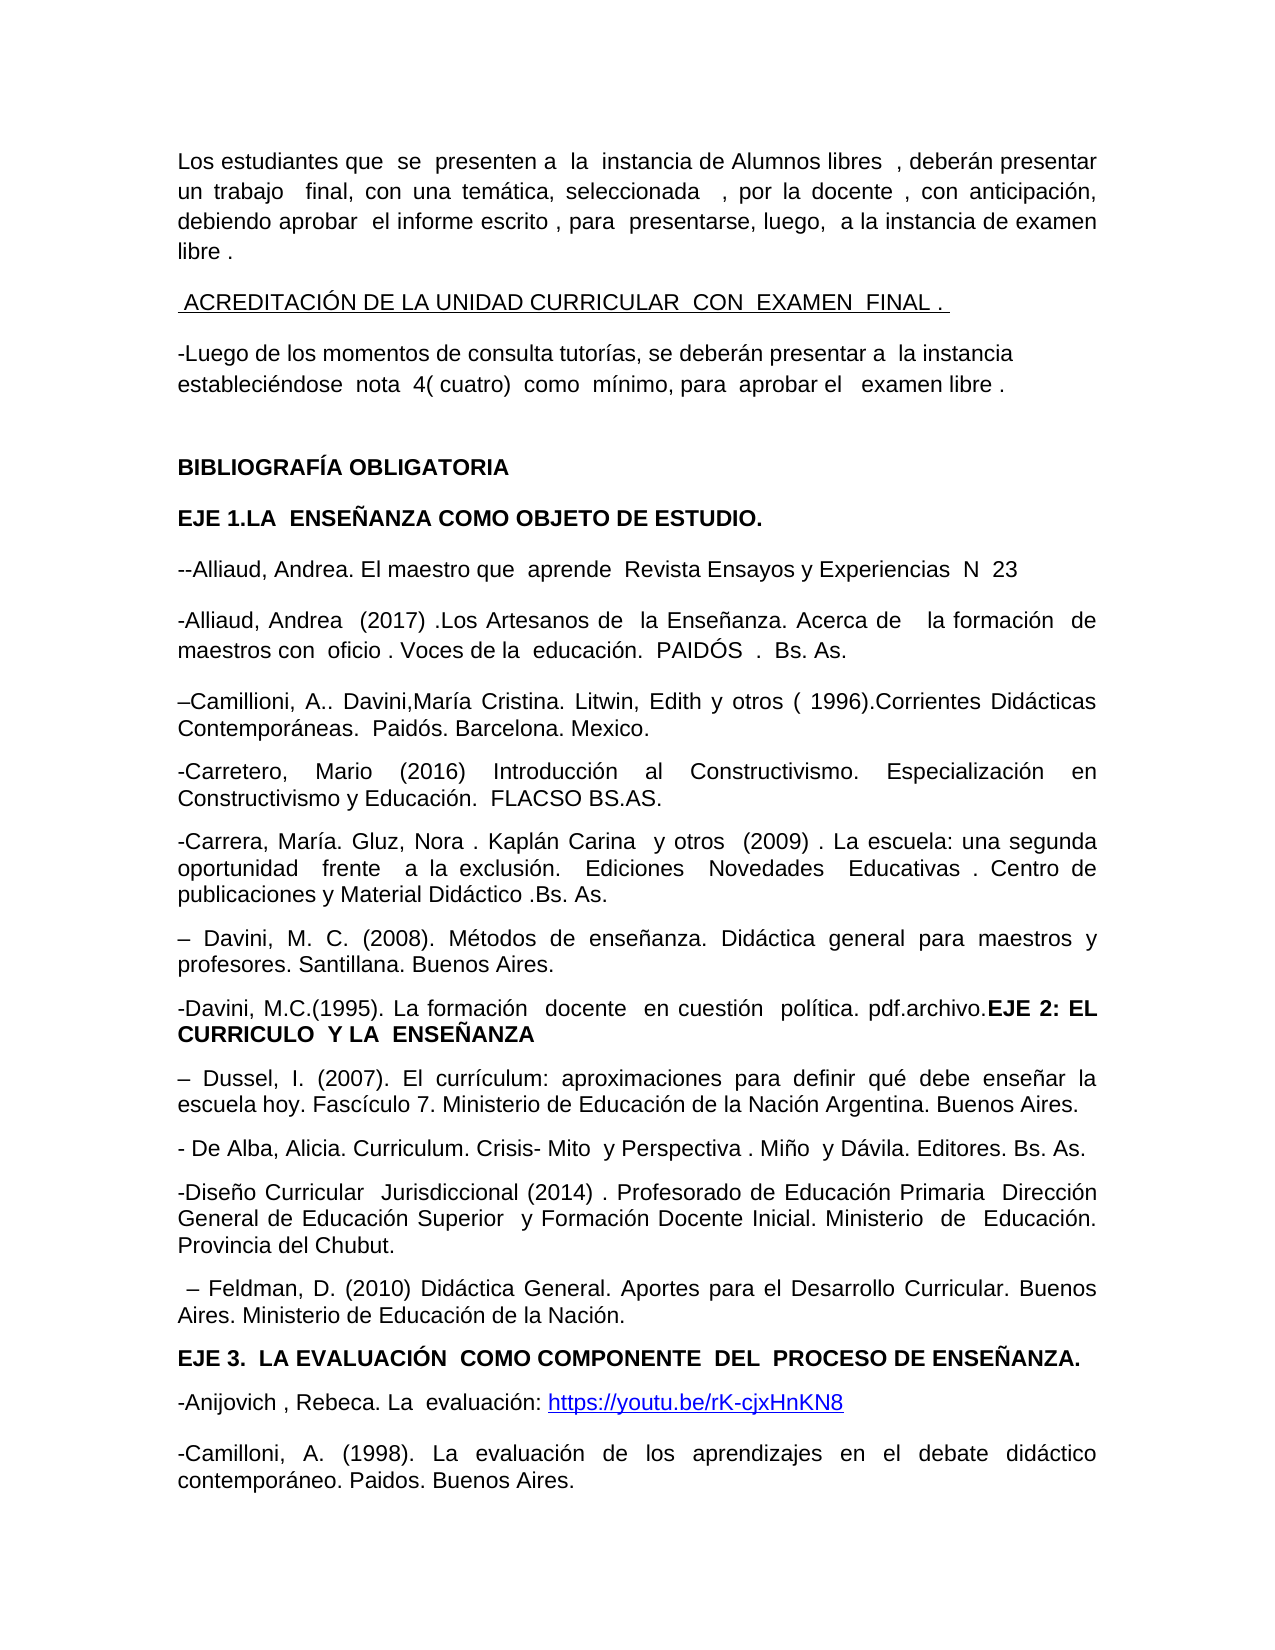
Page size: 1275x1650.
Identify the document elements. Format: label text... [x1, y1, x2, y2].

text --Alliaud, Andrea. El maestro que aprende Revista Ensayos y Experiencias N 23 [177, 556, 1098, 582]
text -Carretero, Mario (2016) Introducción al Constructivismo. Especialización en Constructivismo y Educación. FLACSO BS.AS. [177, 758, 1098, 811]
text – Feldman, D. (2010) Didáctica General. Aportes para el Desarrollo Curricular. Buenos Aires. Ministerio de Educación de la Nación. [177, 1275, 1098, 1328]
text – Davini, M. C. (2008). Métodos de enseñanza. Didáctica general para maestros y profesores. Santillana. Buenos Aires. [177, 925, 1098, 977]
text -Alliaud, Andrea (2017) .Los Artesanos de la Enseñanza. Acerca de la formación de maestros con oficio . Voces de la educación. PAIDÓS . Bs. As. [177, 607, 1098, 663]
text -Luego de los momentos de consulta tutorías, se deberán presentar a la instancia estableciéndose nota 4( cuatro) como mínimo, para aprobar el examen libre . [177, 340, 1098, 397]
text EJE 3. LA EVALUACIÓN COMO COMPONENTE DEL PROCESO DE ENSEÑANZA. [177, 1345, 1098, 1372]
text Los estudiantes que se presenten a la instancia de Alumnos libres , deberán presentar un trabajo final, con una temática, seleccionada , por la docente , con anticipación, debiendo aprobar el informe escrito , para presentarse, luego, a la instancia de examen libre . [177, 148, 1098, 264]
text -Diseño Curricular Jurisdiccional (2014) . Profesorado de Educación Primaria Dirección General de Educación Superior y Formación Docente Inicial. Ministerio de Educación. Provincia del Chubut. [177, 1179, 1098, 1258]
text BIBLIOGRAFÍA OBLIGATORIA [177, 454, 1098, 480]
text -Carrera, María. Gluz, Nora . Kaplán Carina y otros (2009) . La escuela: una segunda oportunidad frente a la exclusión. Ediciones Novedades Educativas . Centro de publicaciones y Material Didáctico .Bs. As. [177, 828, 1098, 907]
text - De Alba, Alicia. Curriculum. Crisis- Mito y Perspectiva . Miño y Dávila. Editores. Bs. As. [177, 1135, 1098, 1161]
text ACREDITACIÓN DE LA UNIDAD CURRICULAR CON EXAMEN FINAL . [177, 289, 1098, 316]
text EJE 1.LA ENSEÑANZA COMO OBJETO DE ESTUDIO. [177, 505, 1098, 531]
text – Dussel, I. (2007). El currículum: aproximaciones para definir qué debe enseñar la escuela hoy. Fascículo 7. Ministerio de Educación de la Nación Argentina. Buenos Aires. [177, 1065, 1098, 1118]
text -Camilloni, A. (1998). La evaluación de los aprendizajes en el debate didáctico contemporáneo. Paidos. Buenos Aires. [177, 1440, 1098, 1493]
text -Davini, M.C.(1995). La formación docente en cuestión política. pdf.archivo.EJE 2: EL CURRICULO Y LA ENSEÑANZA [177, 995, 1098, 1048]
text -Anijovich , Rebeca. La evaluación: https://youtu.be/rK-cjxHnKN8 [177, 1389, 1098, 1416]
text –Camillioni, A.. Davini,María Cristina. Litwin, Edith y otros ( 1996).Corrientes Didácticas Contemporáneas. Paidós. Barcelona. Mexico. [177, 688, 1098, 741]
